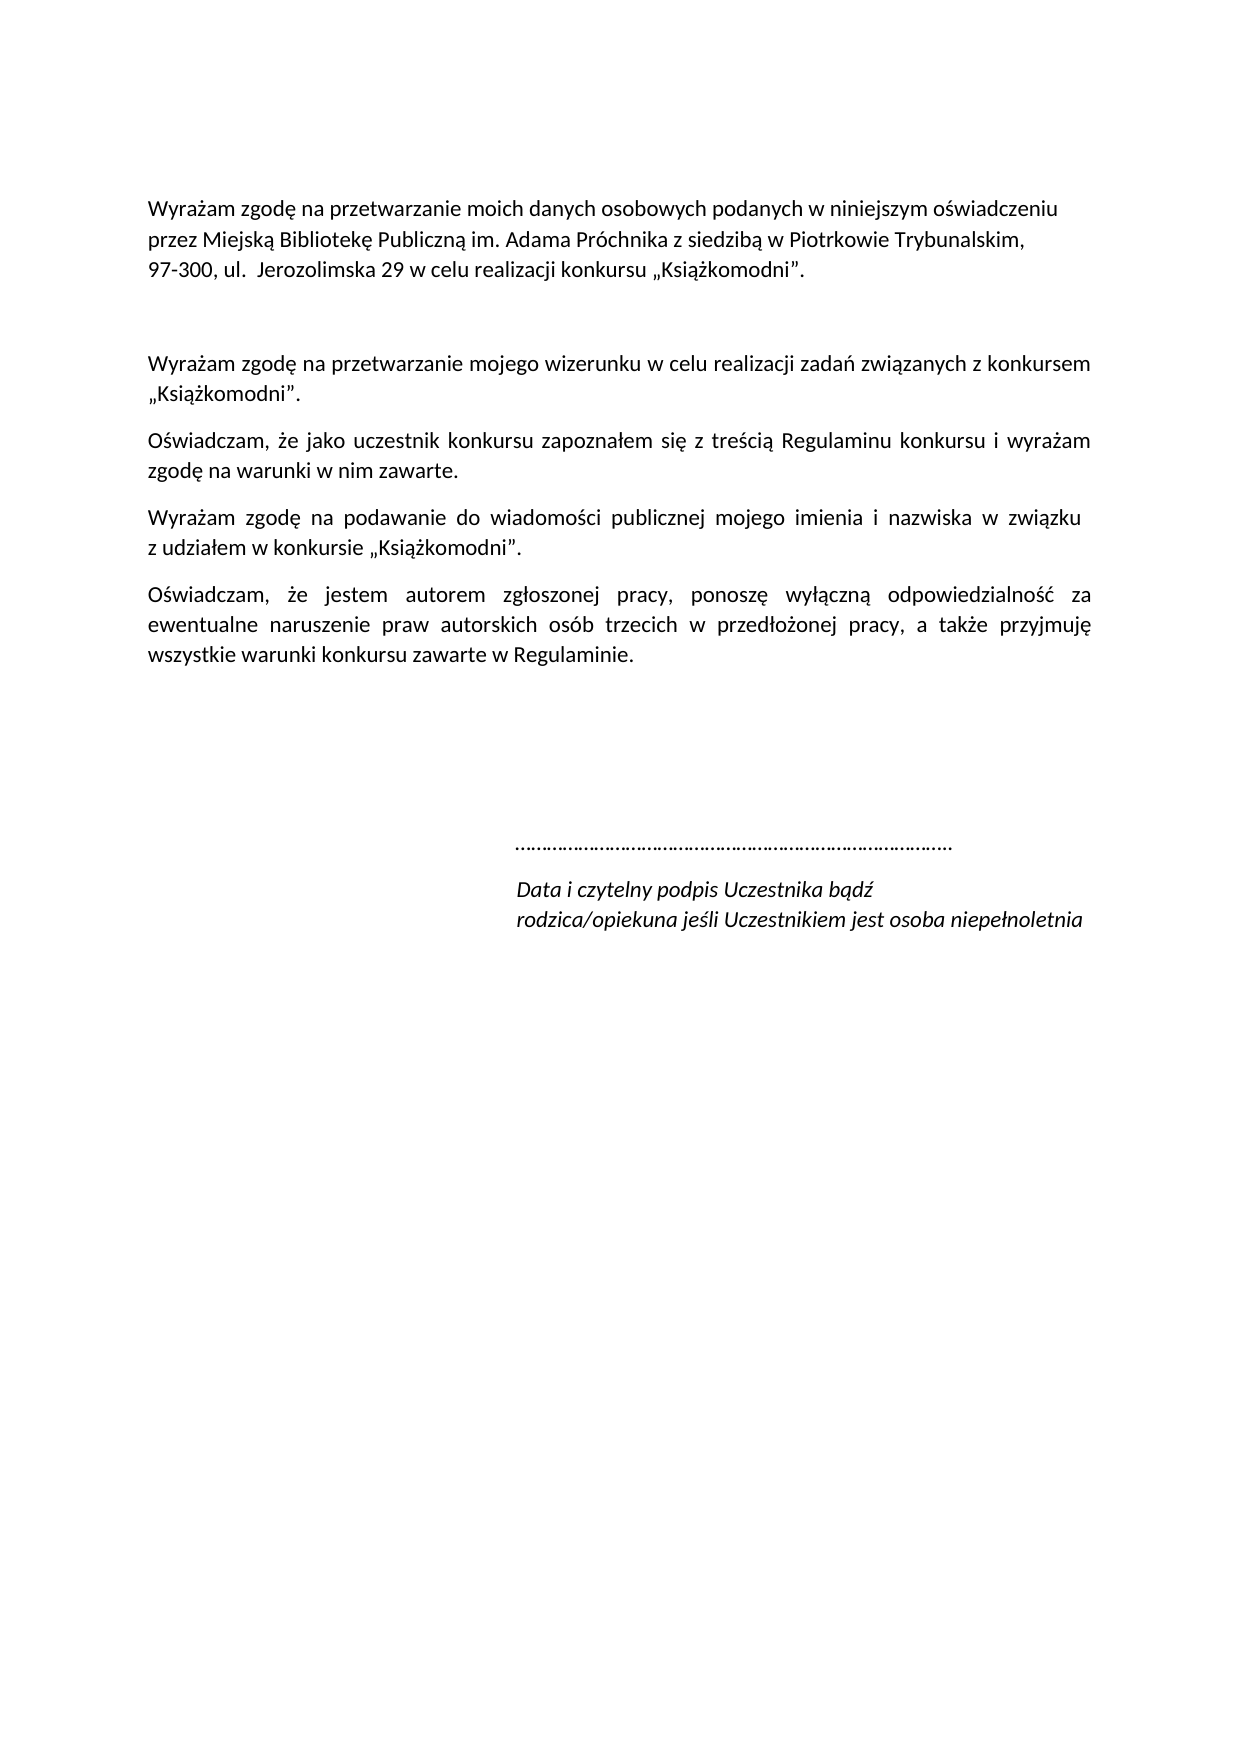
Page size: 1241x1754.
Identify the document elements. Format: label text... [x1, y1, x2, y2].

text Wyrażam zgodę na podawanie do wiadomości publicznej mojego imienia i nazwiska w związku z udziałem w konkursie „Książkomodni”. [148, 503, 1093, 561]
text Wyrażam zgodę na przetwarzanie mojego wizerunku w celu realizacji zadań związanych z konkursem „Książkomodni”. [148, 349, 1093, 407]
text Oświadczam, że jako uczestnik konkursu zapoznałem się z treścią Regulaminu konkursu i wyrażam zgodę na warunki w nim zawarte. [148, 426, 1093, 484]
text Data i czytelny podpis Uczestnika bądź rodzica/opiekuna jeśli Uczestnikiem jest osoba niepełnoletnia [516, 875, 1093, 933]
text Oświadczam, że jestem autorem zgłoszonej pracy, ponoszę wyłączną odpowiedzialność za ewentualne naruszenie praw autorskich osób trzecich w przedłożonej pracy, a także przyjmuję wszystkie warunki konkursu zawarte w Regulaminie. [148, 580, 1093, 668]
text ……………………………………………………………………….. [148, 828, 1093, 856]
text Wyrażam zgodę na przetwarzanie moich danych osobowych podanych w niniejszym oświadczeniu przez Miejską Bibliotekę Publiczną im. Adama Próchnika z siedzibą w Piotrkowie Trybunalskim, 97-300, ul. Jerozolimska 29 w celu realizacji konkursu „Książkomodni”. [148, 194, 1093, 283]
